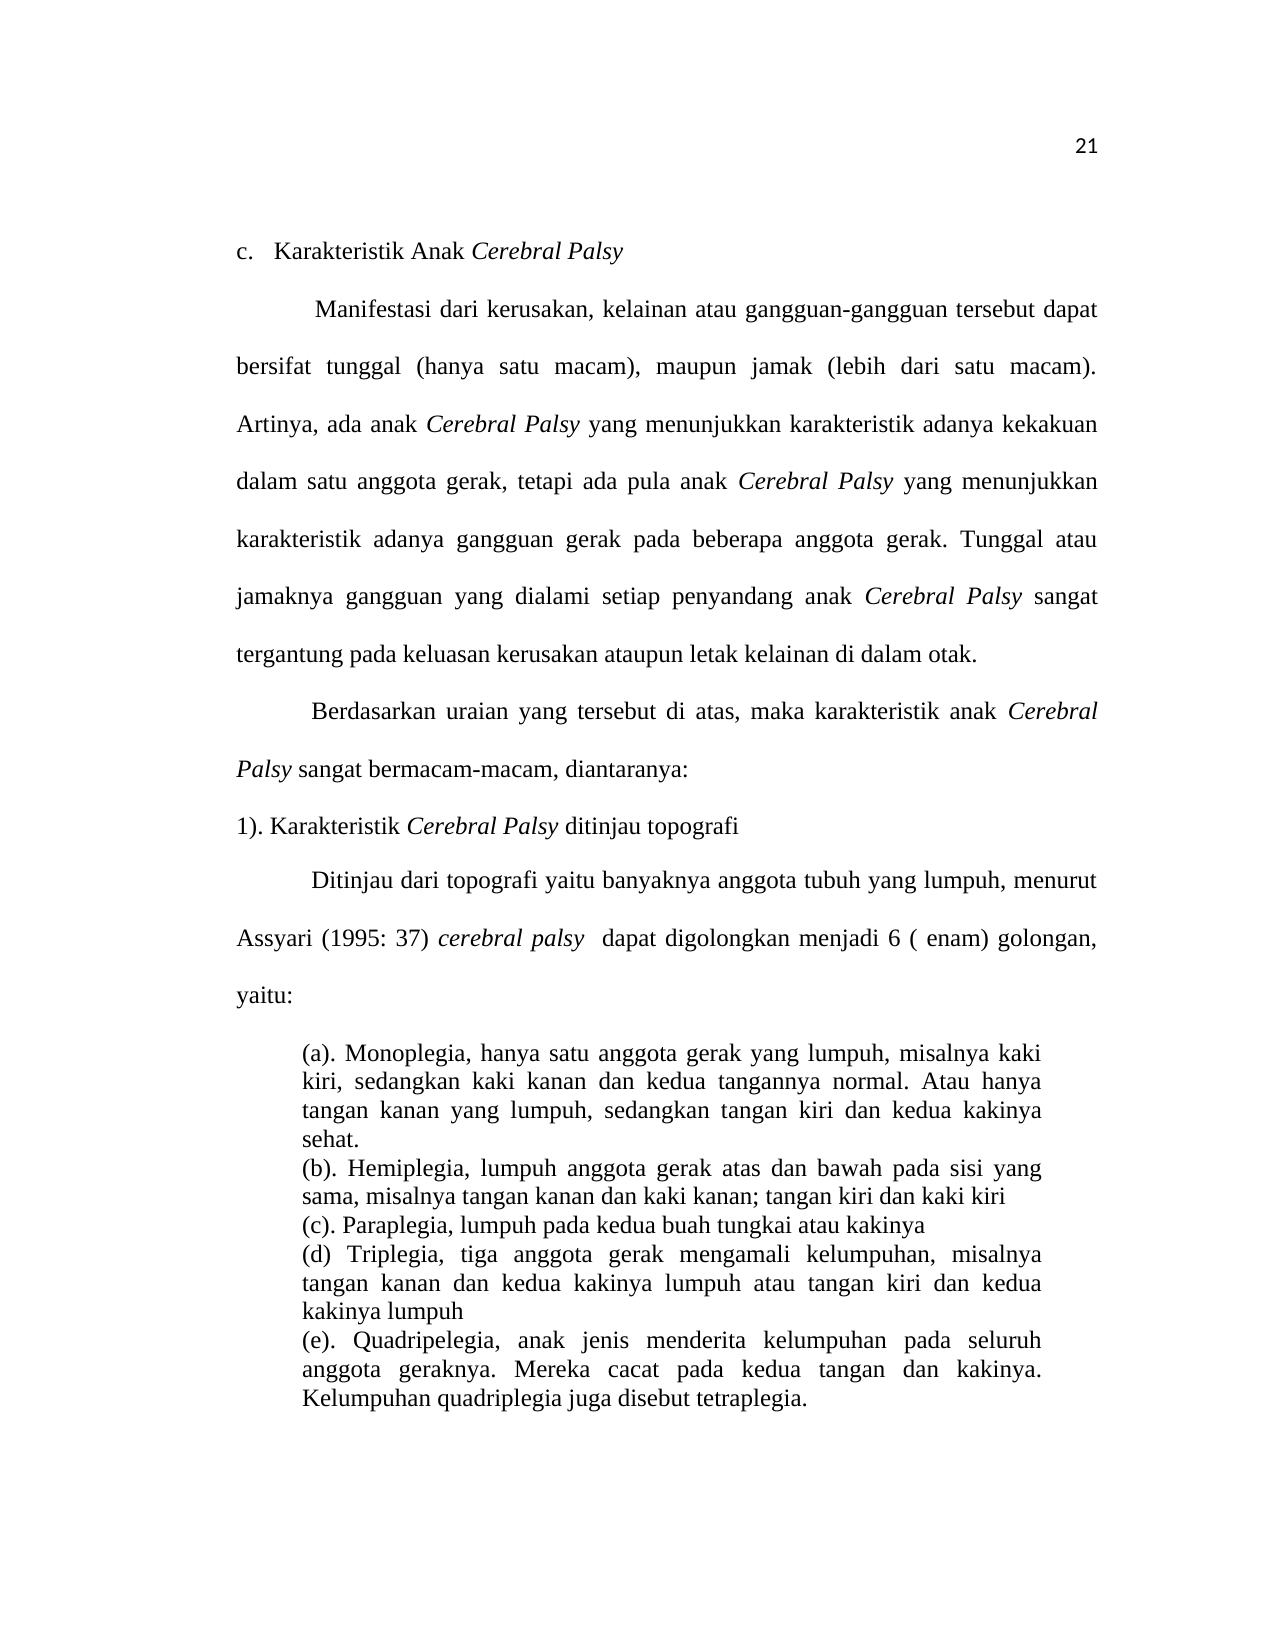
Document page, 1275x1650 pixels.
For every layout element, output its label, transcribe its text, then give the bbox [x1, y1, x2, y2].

list (c). Paraplegia, lumpuh pada kedua buah tungkai atau kakinya [302, 1210, 1042, 1239]
list (d) Triplegia, tiga anggota gerak mengamali kelumpuhan, misalnya tangan kanan dan kedua kakinya lumpuh atau tangan kiri dan kedua kakinya lumpuh [302, 1239, 1042, 1325]
list Karakteristik Anak Cerebral Palsy [236, 236, 1098, 265]
list Berdasarkan uraian yang tersebut di atas, maka karakteristik anak Cerebral Palsy sangat bermacam-macam, diantaranya: [236, 696, 1098, 782]
list (a). Monoplegia, hanya satu anggota gerak yang lumpuh, misalnya kaki kiri, sedangkan kaki kanan dan kedua tangannya normal. Atau hanya tangan kanan yang lumpuh, sedangkan tangan kiri dan kedua kakinya sehat. [302, 1038, 1042, 1153]
list (b). Hemiplegia, lumpuh anggota gerak atas dan bawah pada sisi yang sama, misalnya tangan kanan dan kaki kanan; tangan kiri dan kaki kiri [302, 1153, 1042, 1210]
text 1). Karakteristik Cerebral Palsy ditinjau topografi [236, 811, 1098, 840]
list Manifestasi dari kerusakan, kelainan atau gangguan-gangguan tersebut dapat bersifat tunggal (hanya satu macam), maupun jamak (lebih dari satu macam). Artinya, ada anak Cerebral Palsy yang menunjukkan karakteristik adanya kekakuan dalam satu anggota gerak, tetapi ada pula anak Cerebral Palsy yang menunjukkan karakteristik adanya gangguan gerak pada beberapa anggota gerak. Tunggal atau jamaknya gangguan yang dialami setiap penyandang anak Cerebral Palsy sangat tergantung pada keluasan kerusakan ataupun letak kelainan di dalam otak. [236, 294, 1098, 667]
list Ditinjau dari topografi yaitu banyaknya anggota tubuh yang lumpuh, menurut Assyari (1995: 37) cerebral palsy dapat digolongkan menjadi 6 ( enam) golongan, yaitu: [236, 865, 1098, 1009]
list (e). Quadripelegia, anak jenis menderita kelumpuhan pada seluruh anggota geraknya. Mereka cacat pada kedua tangan dan kakinya. Kelumpuhan quadriplegia juga disebut tetraplegia. [302, 1325, 1042, 1411]
